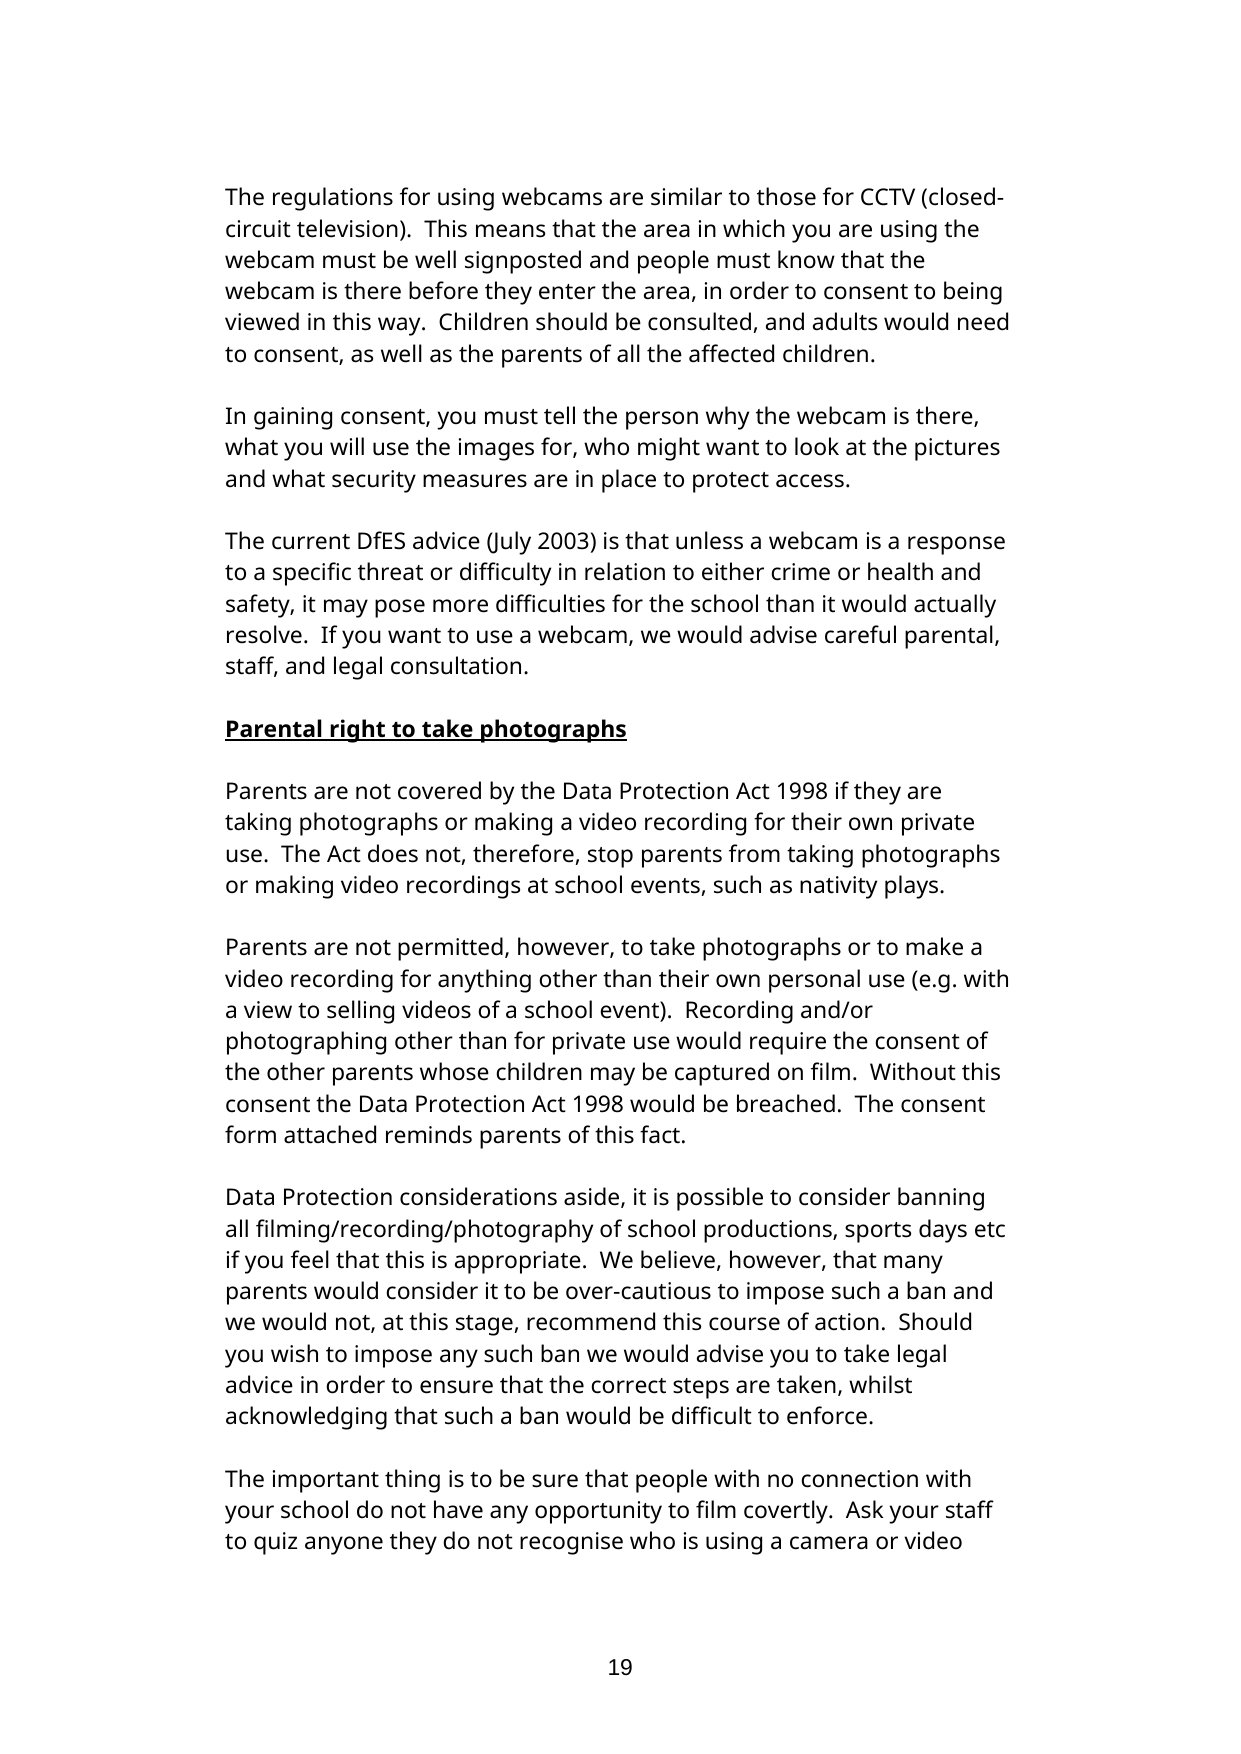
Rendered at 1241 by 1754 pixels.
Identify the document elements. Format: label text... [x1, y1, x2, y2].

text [225, 1462, 1015, 1556]
text In gaining consent, you must tell the person why the webcam is there, what you will use the images for, who might want to look at the pictures and what security measures are in place to protect access. [225, 400, 1015, 494]
subtitle Parental right to take photographs [225, 712, 1015, 744]
text The regulations for using webcams are similar to those for CCTV (closed-circuit television). This means that the area in which you are using the webcam must be well signposted and people must know that the webcam is there before they enter the area, in order to consent to being viewed in this way. Children should be consulted, and adults would need to consent, as well as the parents of all the affected children. [225, 181, 1015, 369]
text Data Protection considerations aside, it is possible to consider banning all filming/recording/photography of school productions, sports days etc if you feel that this is appropriate. We believe, however, that many parents would consider it to be over-cautious to impose such a ban and we would not, at this stage, recommend this course of action. Should you wish to impose any such ban we would advise you to take legal advice in order to ensure that the correct steps are taken, whilst acknowledging that such a ban would be difficult to enforce. [225, 1181, 1015, 1431]
text Parents are not permitted, however, to take photographs or to make a video recording for anything other than their own personal use (e.g. with a view to selling videos of a school event). Recording and/or photographing other than for private use would require the consent of the other parents whose children may be captured on film. Without this consent the Data Protection Act 1998 would be breached. The consent form attached reminds parents of this fact. [225, 931, 1015, 1150]
text Parents are not covered by the Data Protection Act 1998 if they are taking photographs or making a video recording for their own private use. The Act does not, therefore, stop parents from taking photographs or making video recordings at school events, such as nativity plays. [225, 775, 1015, 900]
text The current DfES advice (July 2003) is that unless a webcam is a response to a specific threat or difficulty in relation to either crime or health and safety, it may pose more difficulties for the school than it would actually resolve. If you want to use a webcam, we would advise careful parental, staff, and legal consultation. [225, 525, 1015, 681]
